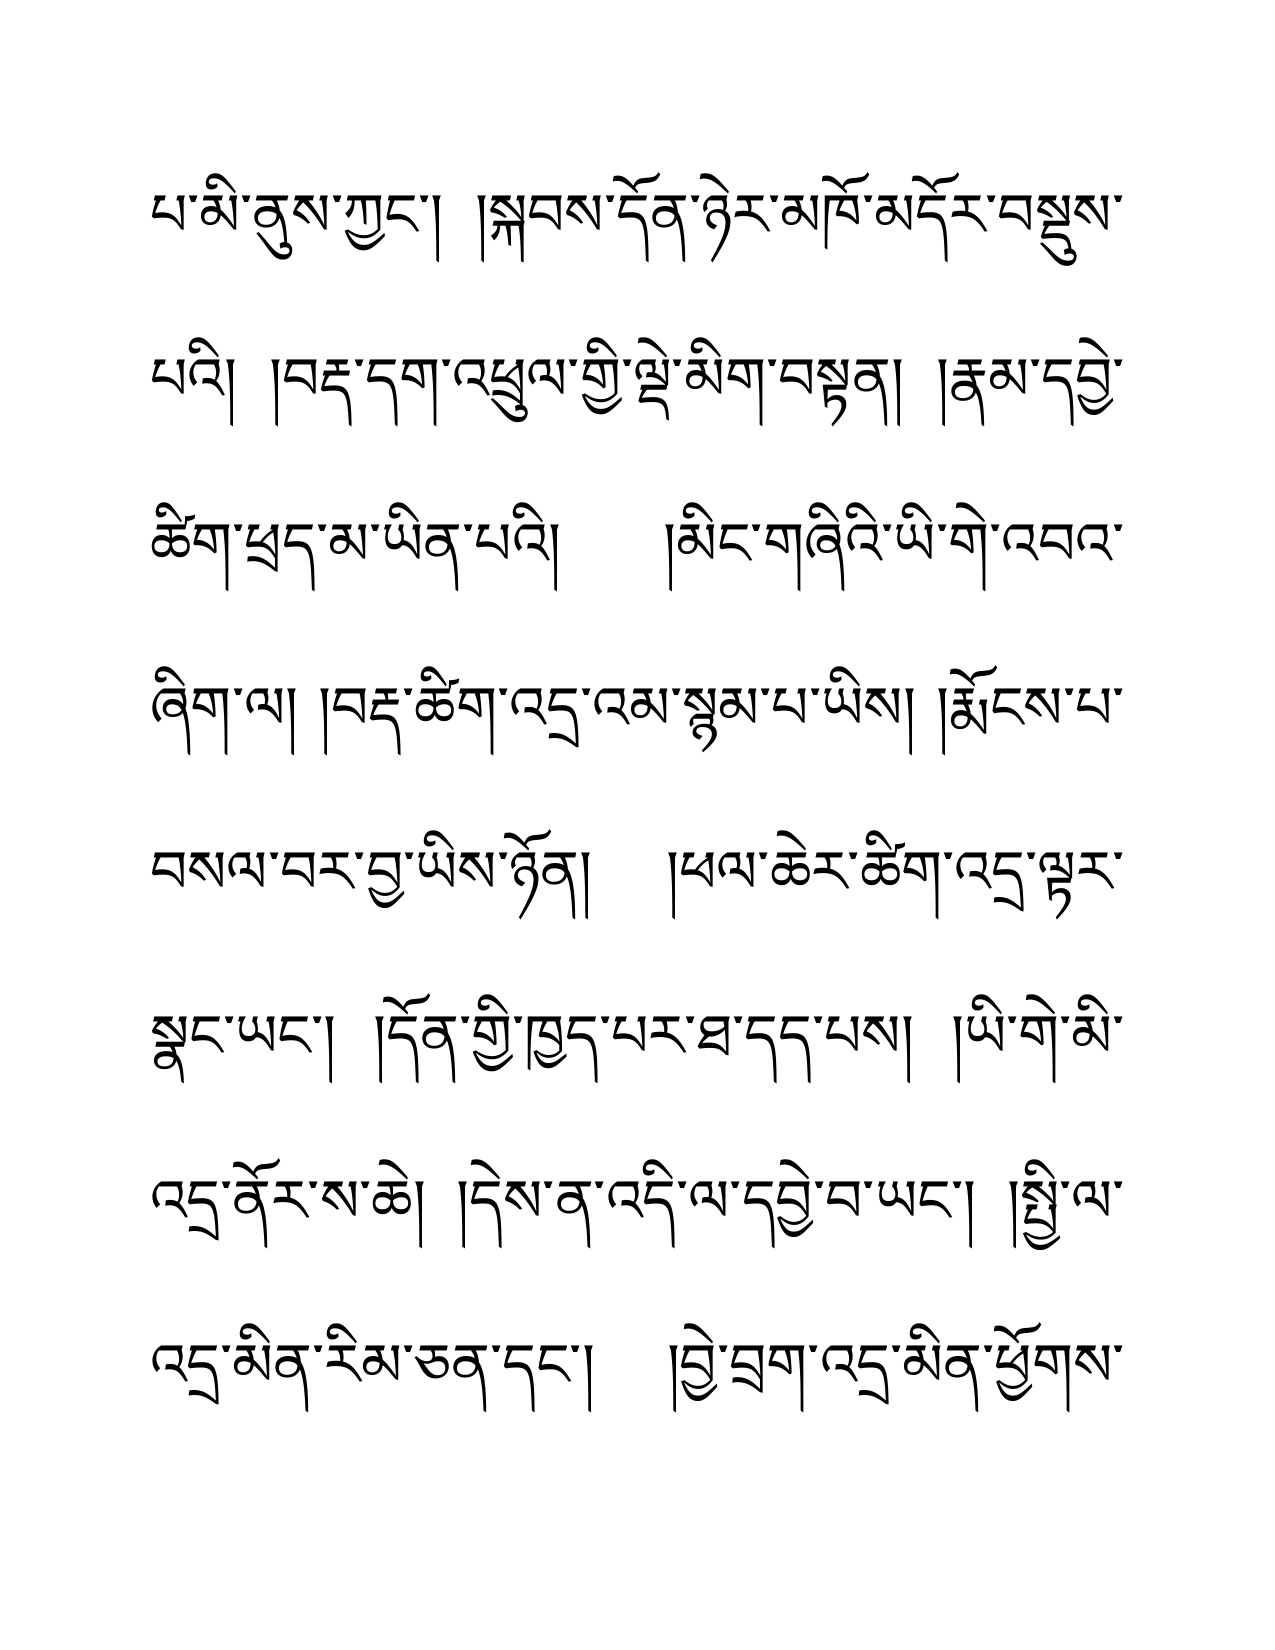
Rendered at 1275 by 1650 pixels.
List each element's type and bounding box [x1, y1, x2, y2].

text [150, 150, 1125, 1464]
